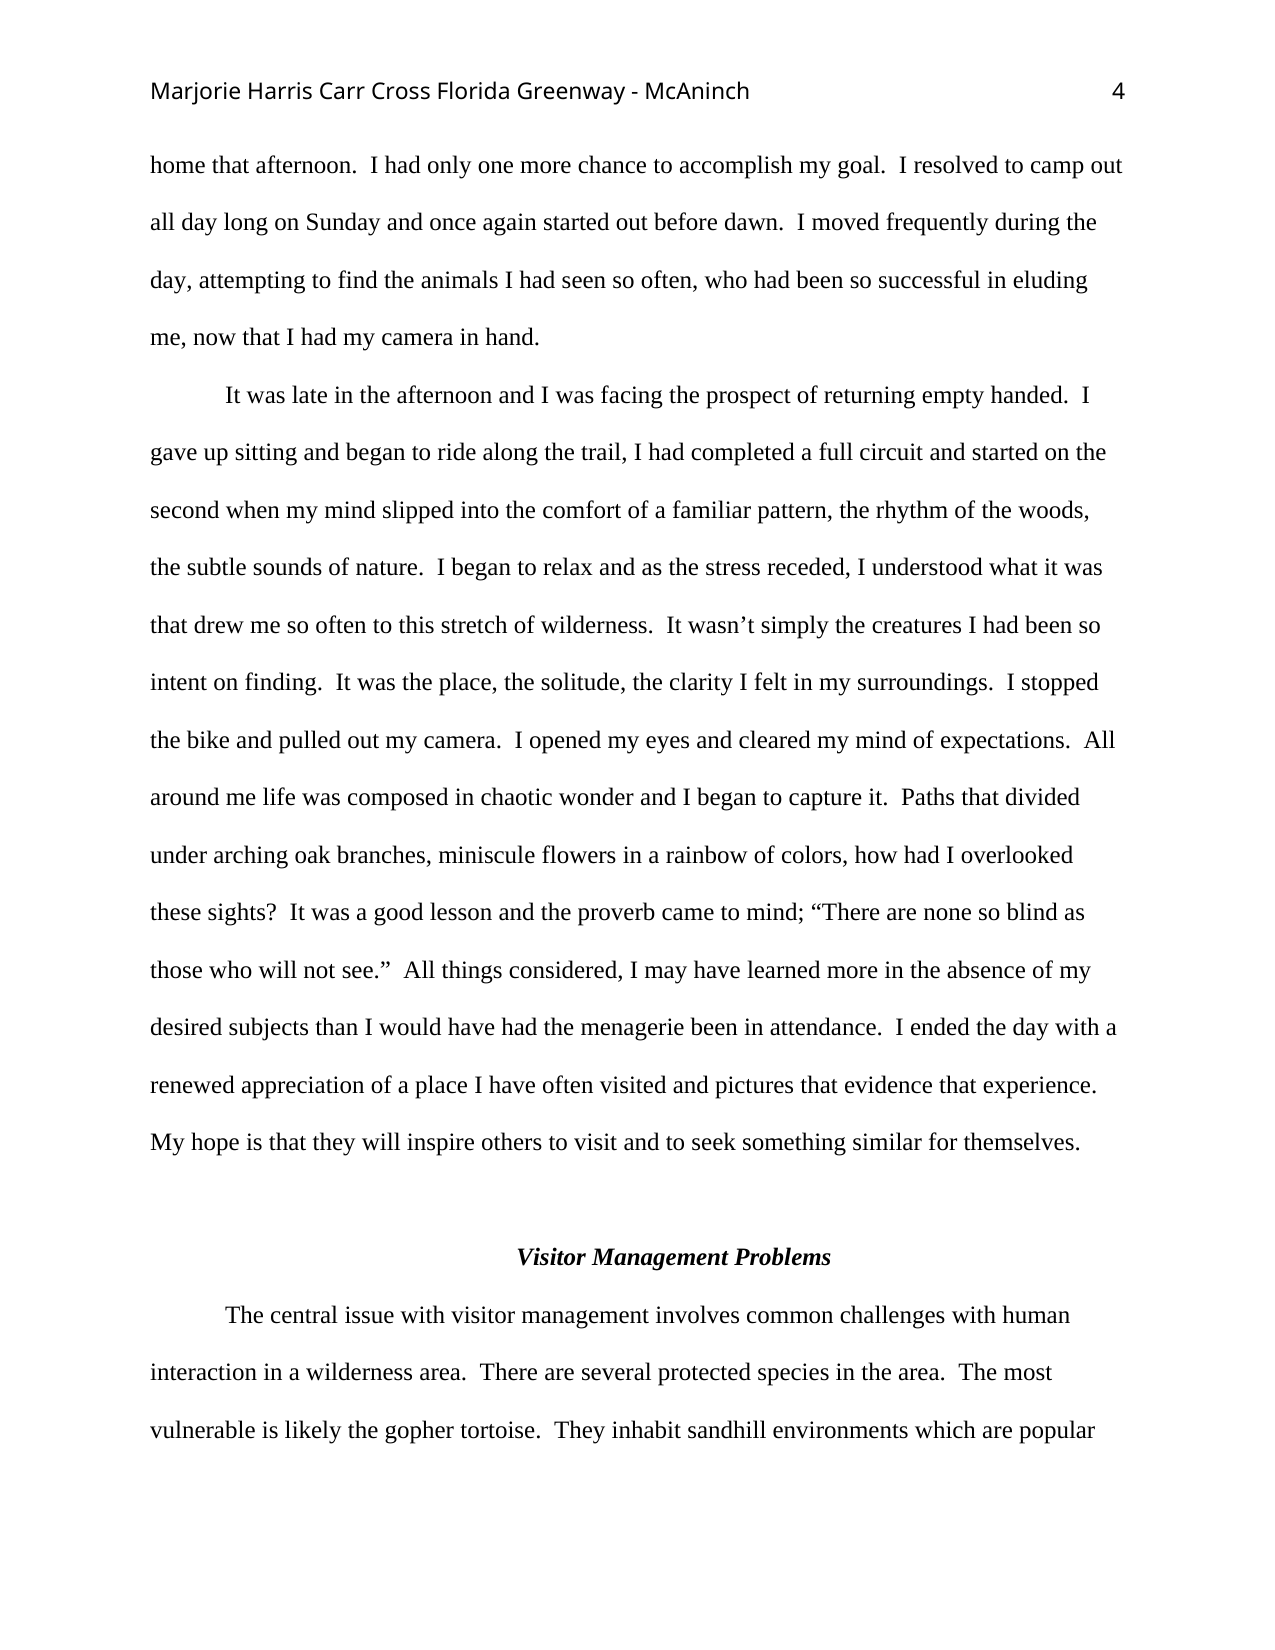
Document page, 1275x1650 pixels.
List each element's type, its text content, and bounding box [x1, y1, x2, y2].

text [150, 150, 1125, 351]
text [150, 1300, 1125, 1444]
text Visitor Management Problems [150, 1242, 1125, 1271]
text It was late in the afternoon and I was facing the prospect of returning empty handed. I gave up sitting and began to ride along the trail, I had completed a full circuit and started on the second when my mind slipped into the comfort of a familiar pattern, the rhythm of the woods, the subtle sounds of nature. I began to relax and as the stress receded, I understood what it was that drew me so often to this stretch of wilderness. It wasn’t simply the creatures I had been so intent on finding. It was the place, the solitude, the clarity I felt in my surroundings. I stopped the bike and pulled out my camera. I opened my eyes and cleared my mind of expectations. All around me life was composed in chaotic wonder and I began to capture it. Paths that divided under arching oak branches, miniscule flowers in a rainbow of colors, how had I overlooked these sights? It was a good lesson and the proverb came to mind; “There are none so blind as those who will not see.” All things considered, I may have learned more in the absence of my desired subjects than I would have had the menagerie been in attendance. I ended the day with a renewed appreciation of a place I have often visited and pictures that evidence that experience. My hope is that they will inspire others to visit and to seek something similar for themselves. [150, 380, 1125, 1156]
